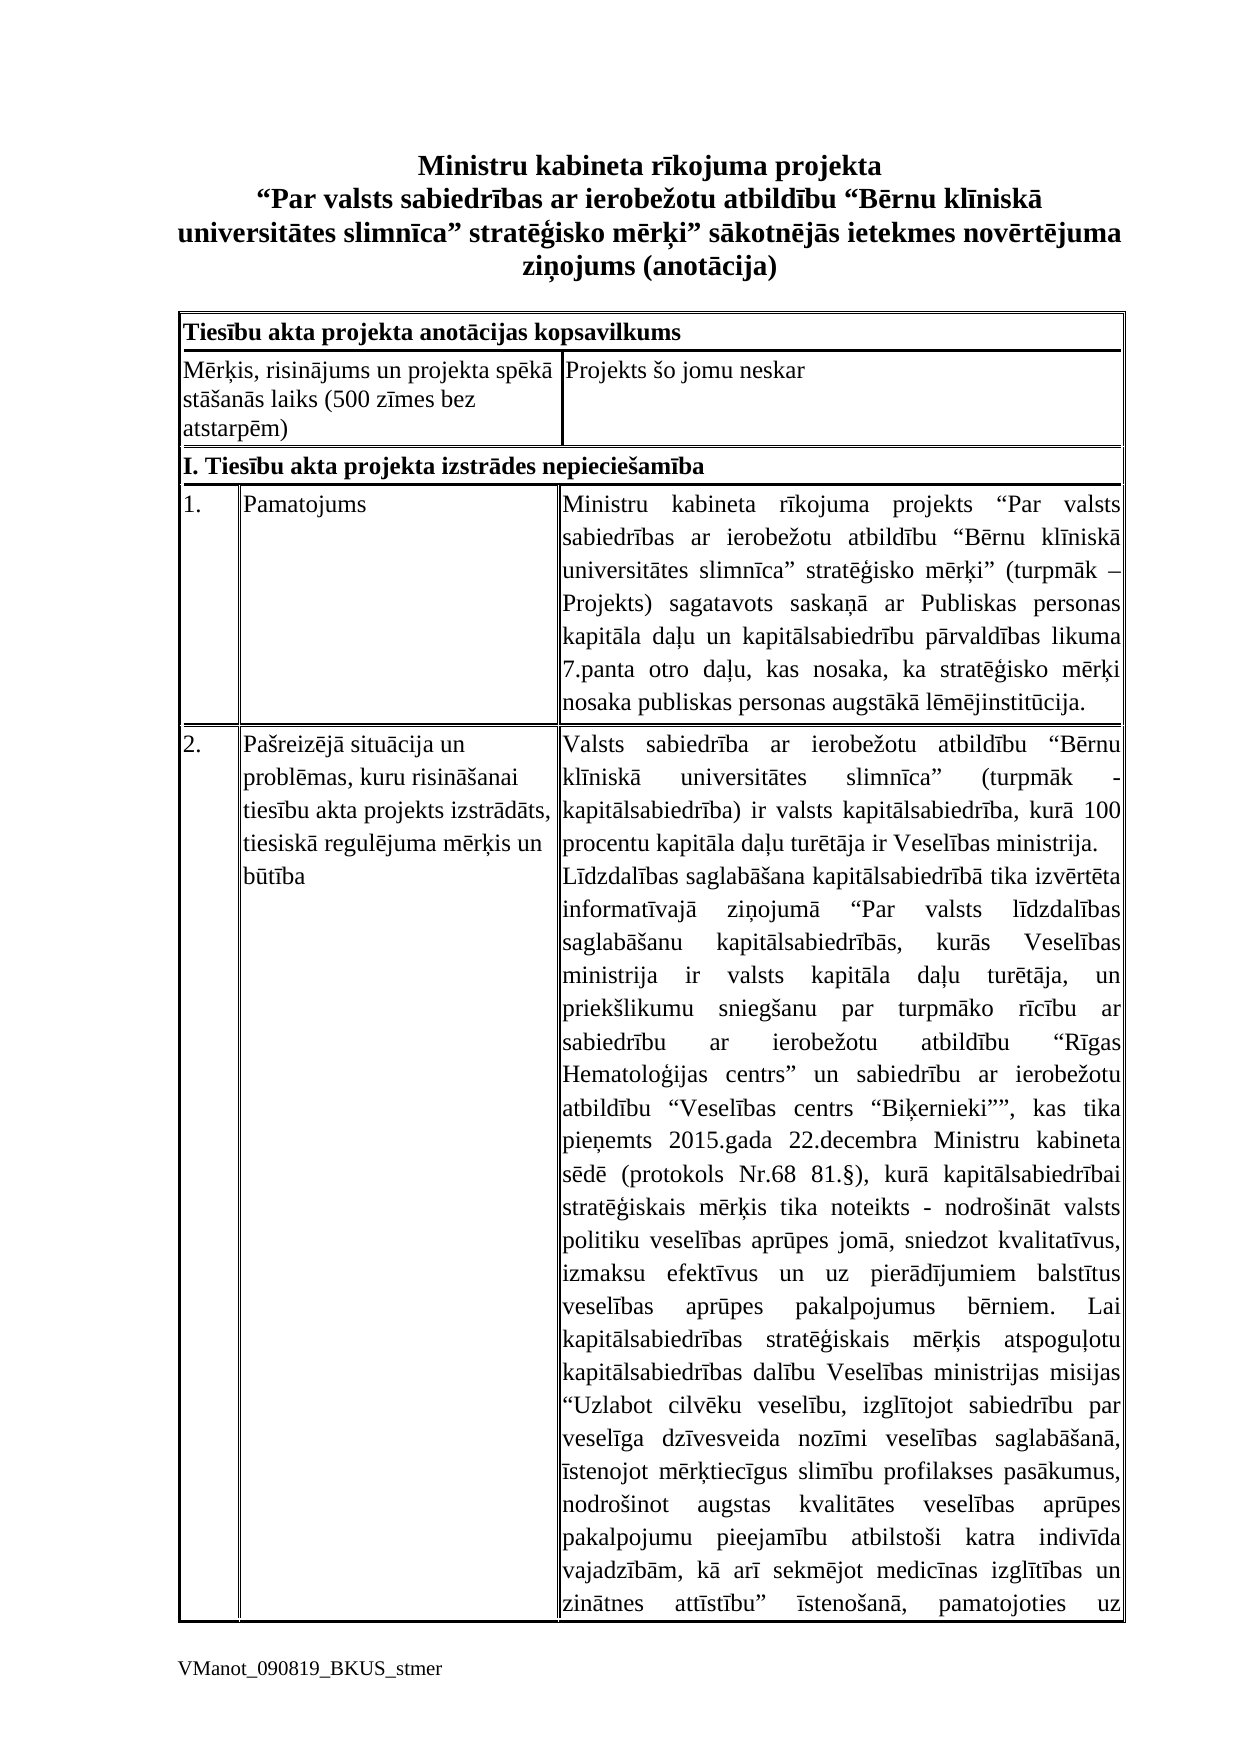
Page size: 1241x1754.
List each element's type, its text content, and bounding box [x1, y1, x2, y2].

table_cell 2. [181, 723, 240, 1620]
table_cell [240, 723, 559, 1620]
table_cell 1. [180, 483, 238, 723]
table_cell Ministru kabineta rīkojuma projekts “Par valsts sabiedrības ar ierobežotu atbildību “Bērnu klīniskā universitātes slimnīca” stratēģisko mērķi” (turpmāk – Projekts) sagatavots saskaņā ar Publiskas personas kapitāla daļu un kapitālsabiedrību pārvaldības likuma 7.panta otro daļu, kas nosaka, ka stratēģisko mērķi nosaka publiskas personas augstākā lēmējinstitūcija. [561, 483, 1124, 723]
table_cell I. Tiesību akta projekta izstrādes nepieciešamība [181, 445, 1123, 483]
text projekta “Par valsts sabiedrības ar ierobežotu atbildību “Bērnu klīniskā universitātes slimnīca” stratēģisko mērķi” sākotnējās ietekmes novērtējuma ziņojums (anotācija) [177, 148, 1122, 282]
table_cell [559, 723, 1123, 1620]
table_cell Mērķis, risinājums un projekta spēkā stāšanās laiks (500 zīmes bez atstarpēm) [181, 349, 561, 444]
table_cell Pamatojums [241, 486, 557, 723]
table_cell Projekts šo jomu neskar [564, 349, 1123, 444]
table_header Tiesību akta projekta anotācijas kopsavilkums [181, 314, 1123, 349]
